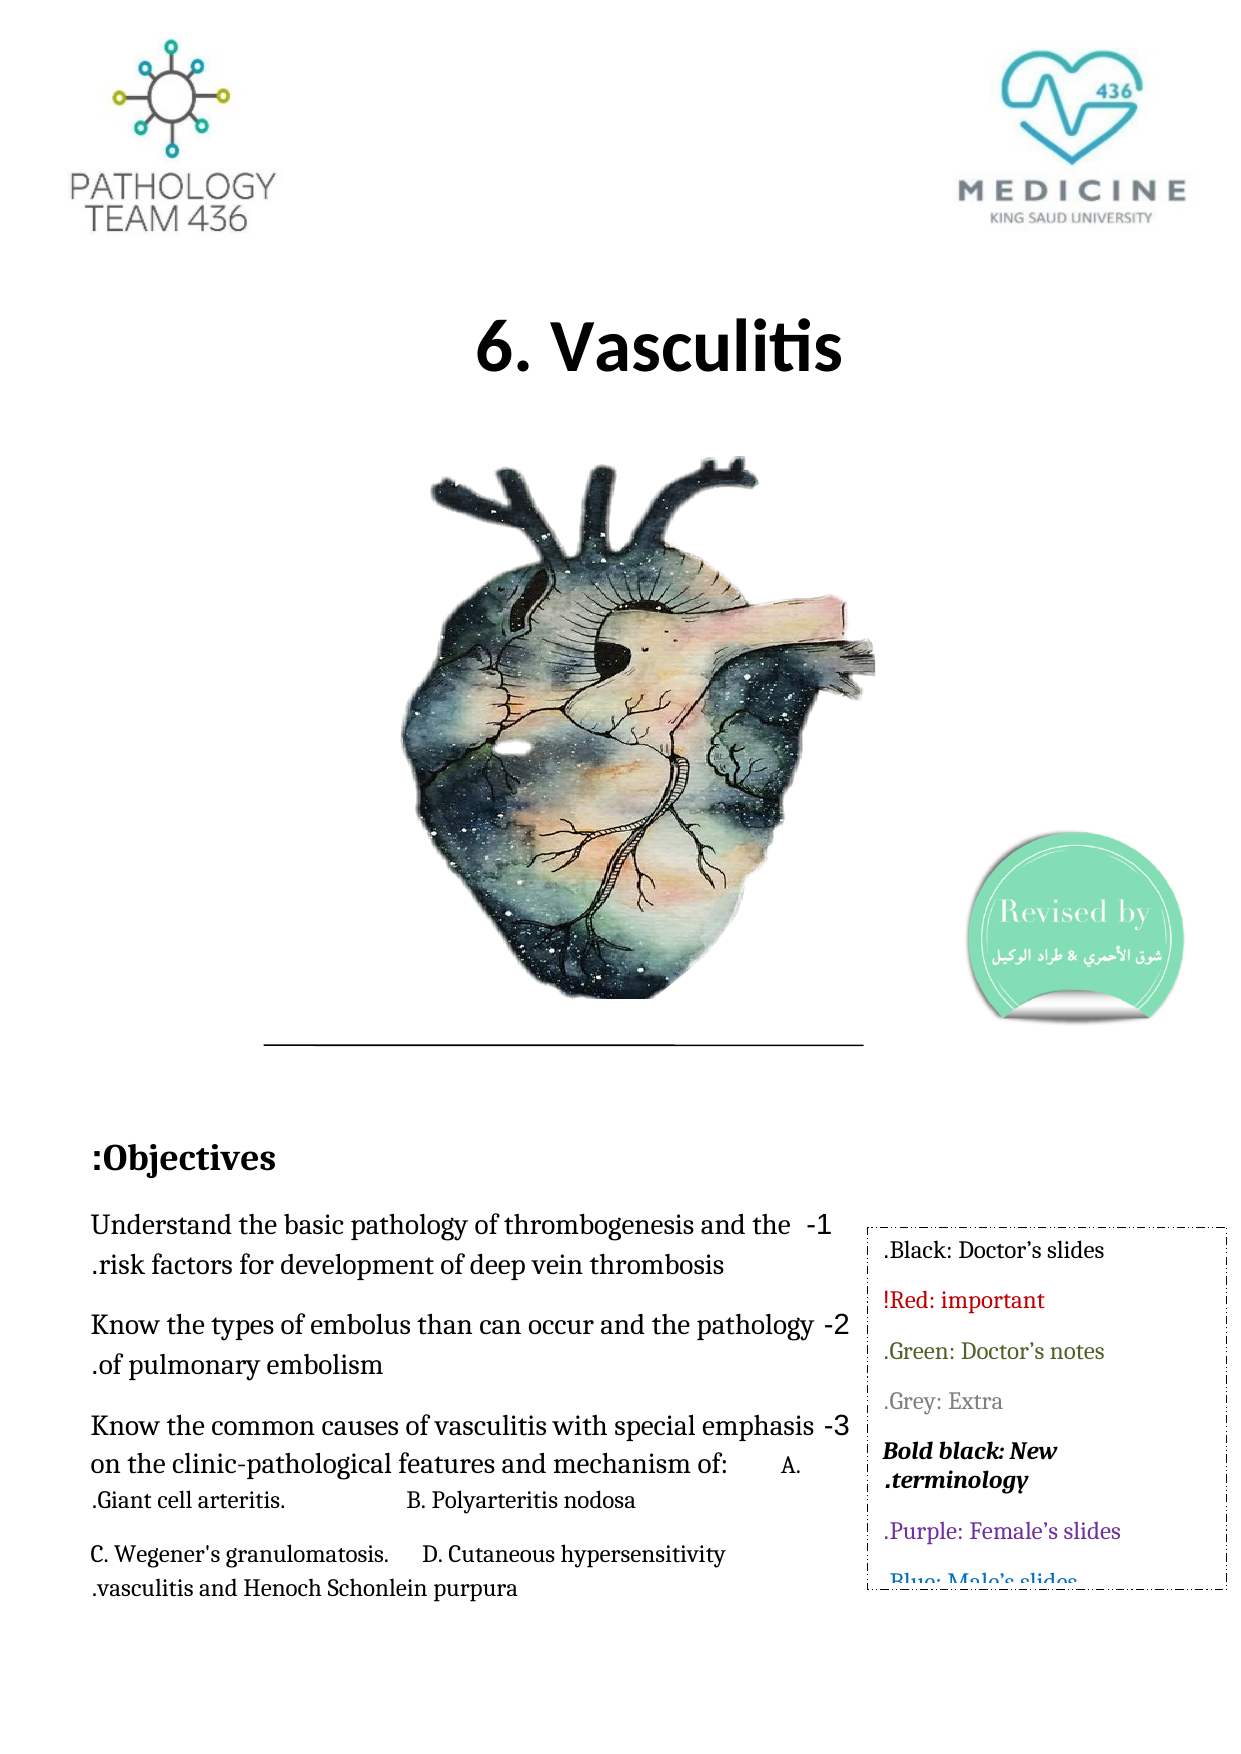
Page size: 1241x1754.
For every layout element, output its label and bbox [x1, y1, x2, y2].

picture [63, 31, 290, 245]
picture [959, 828, 1188, 1026]
picture [951, 39, 1196, 239]
picture [400, 456, 876, 1000]
